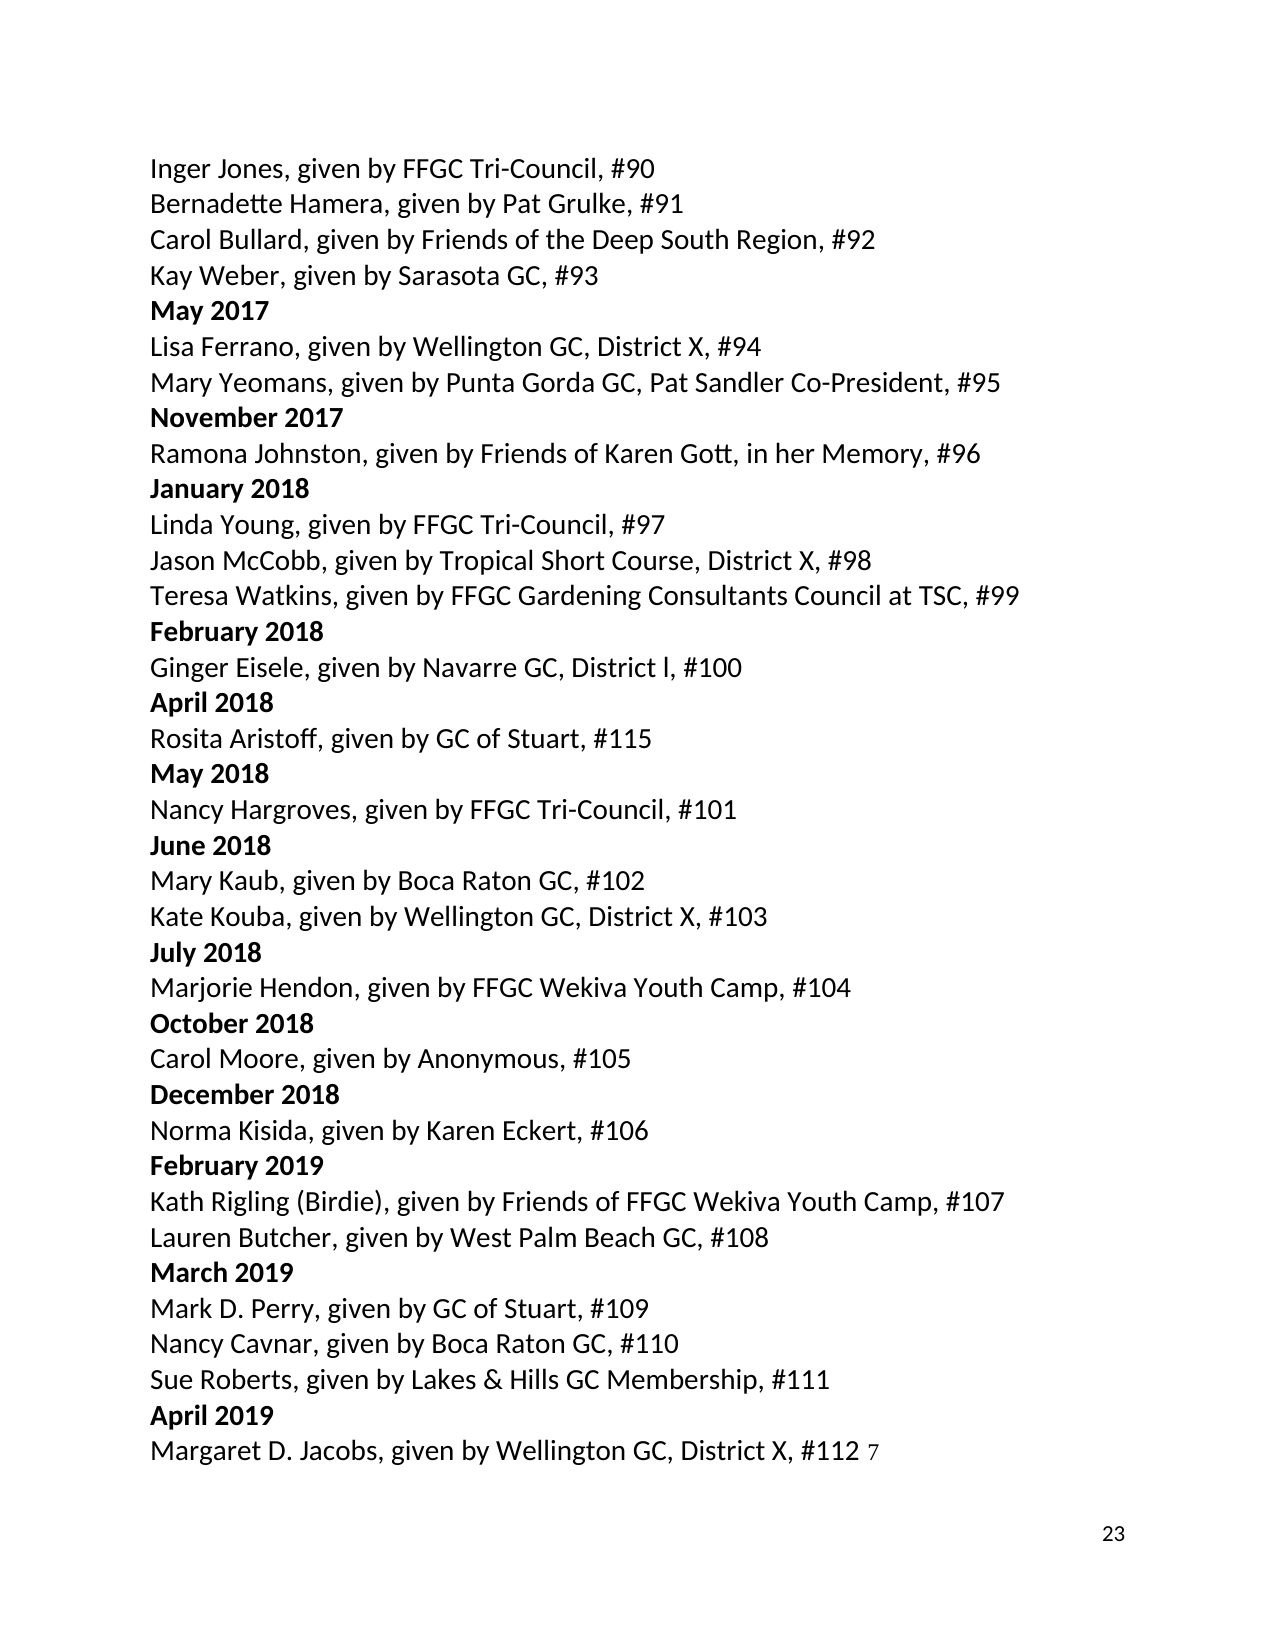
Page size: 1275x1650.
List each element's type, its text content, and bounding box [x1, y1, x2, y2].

text Lauren Butcher, given by West Palm Beach GC, #108 [150, 1219, 1125, 1254]
text Lisa Ferrano, given by Wellington GC, District X, #94 [150, 328, 1125, 364]
text Ginger Eisele, given by Navarre GC, District l, #100 [150, 649, 1125, 684]
text Mary Yeomans, given by Punta Gorda GC, Pat Sandler Co-President, #95 [150, 364, 1125, 399]
text Bernadette Hamera, given by Pat Grulke, #91 [150, 186, 1125, 221]
text June 2018 [150, 827, 1125, 862]
text Kay Weber, given by Sarasota GC, #93 [150, 257, 1125, 292]
text Sue Roberts, given by Lakes & Hills GC Membership, #111 [150, 1361, 1125, 1397]
text Norma Kisida, given by Karen Eckert, #106 [150, 1112, 1125, 1147]
text July 2018 [150, 934, 1125, 969]
text December 2018 [150, 1076, 1125, 1112]
text February 2019 [150, 1147, 1125, 1183]
text Mark D. Perry, given by GC of Stuart, #109 [150, 1290, 1125, 1326]
text Marjorie Hendon, given by FFGC Wekiva Youth Camp, #104 [150, 969, 1125, 1005]
text May 2017 [150, 292, 1125, 328]
text Kath Rigling (Birdie), given by Friends of FFGC Wekiva Youth Camp, #107 [150, 1183, 1125, 1219]
text Linda Young, given by FFGC Tri-Council, #97 [150, 506, 1125, 542]
text March 2019 [150, 1254, 1125, 1290]
text Teresa Watkins, given by FFGC Gardening Consultants Council at TSC, #99 [150, 577, 1125, 613]
text Carol Moore, given by Anonymous, #105 [150, 1041, 1125, 1076]
text Rosita Aristoff, given by GC of Stuart, #115 [150, 720, 1125, 756]
text Nancy Cavnar, given by Boca Raton GC, #110 [150, 1326, 1125, 1361]
text November 2017 [150, 399, 1125, 435]
text Jason McCobb, given by Tropical Short Course, District X, #98 [150, 542, 1125, 577]
text Margaret D. Jacobs, given by Wellington GC, District X, #112 7 [150, 1432, 1125, 1468]
text May 2018 [150, 756, 1125, 791]
text April 2019 [150, 1397, 1125, 1432]
text October 2018 [150, 1005, 1125, 1041]
text February 2018 [150, 613, 1125, 649]
text Mary Kaub, given by Boca Raton GC, #102 [150, 862, 1125, 898]
text Kate Kouba, given by Wellington GC, District X, #103 [150, 898, 1125, 934]
text January 2018 [150, 471, 1125, 506]
text April 2018 [150, 684, 1125, 720]
text Inger Jones, given by FFGC Tri-Council, #90 [150, 150, 1125, 186]
text Ramona Johnston, given by Friends of Karen Gott, in her Memory, #96 [150, 435, 1125, 471]
text Carol Bullard, given by Friends of the Deep South Region, #92 [150, 221, 1125, 257]
text Nancy Hargroves, given by FFGC Tri-Council, #101 [150, 791, 1125, 827]
